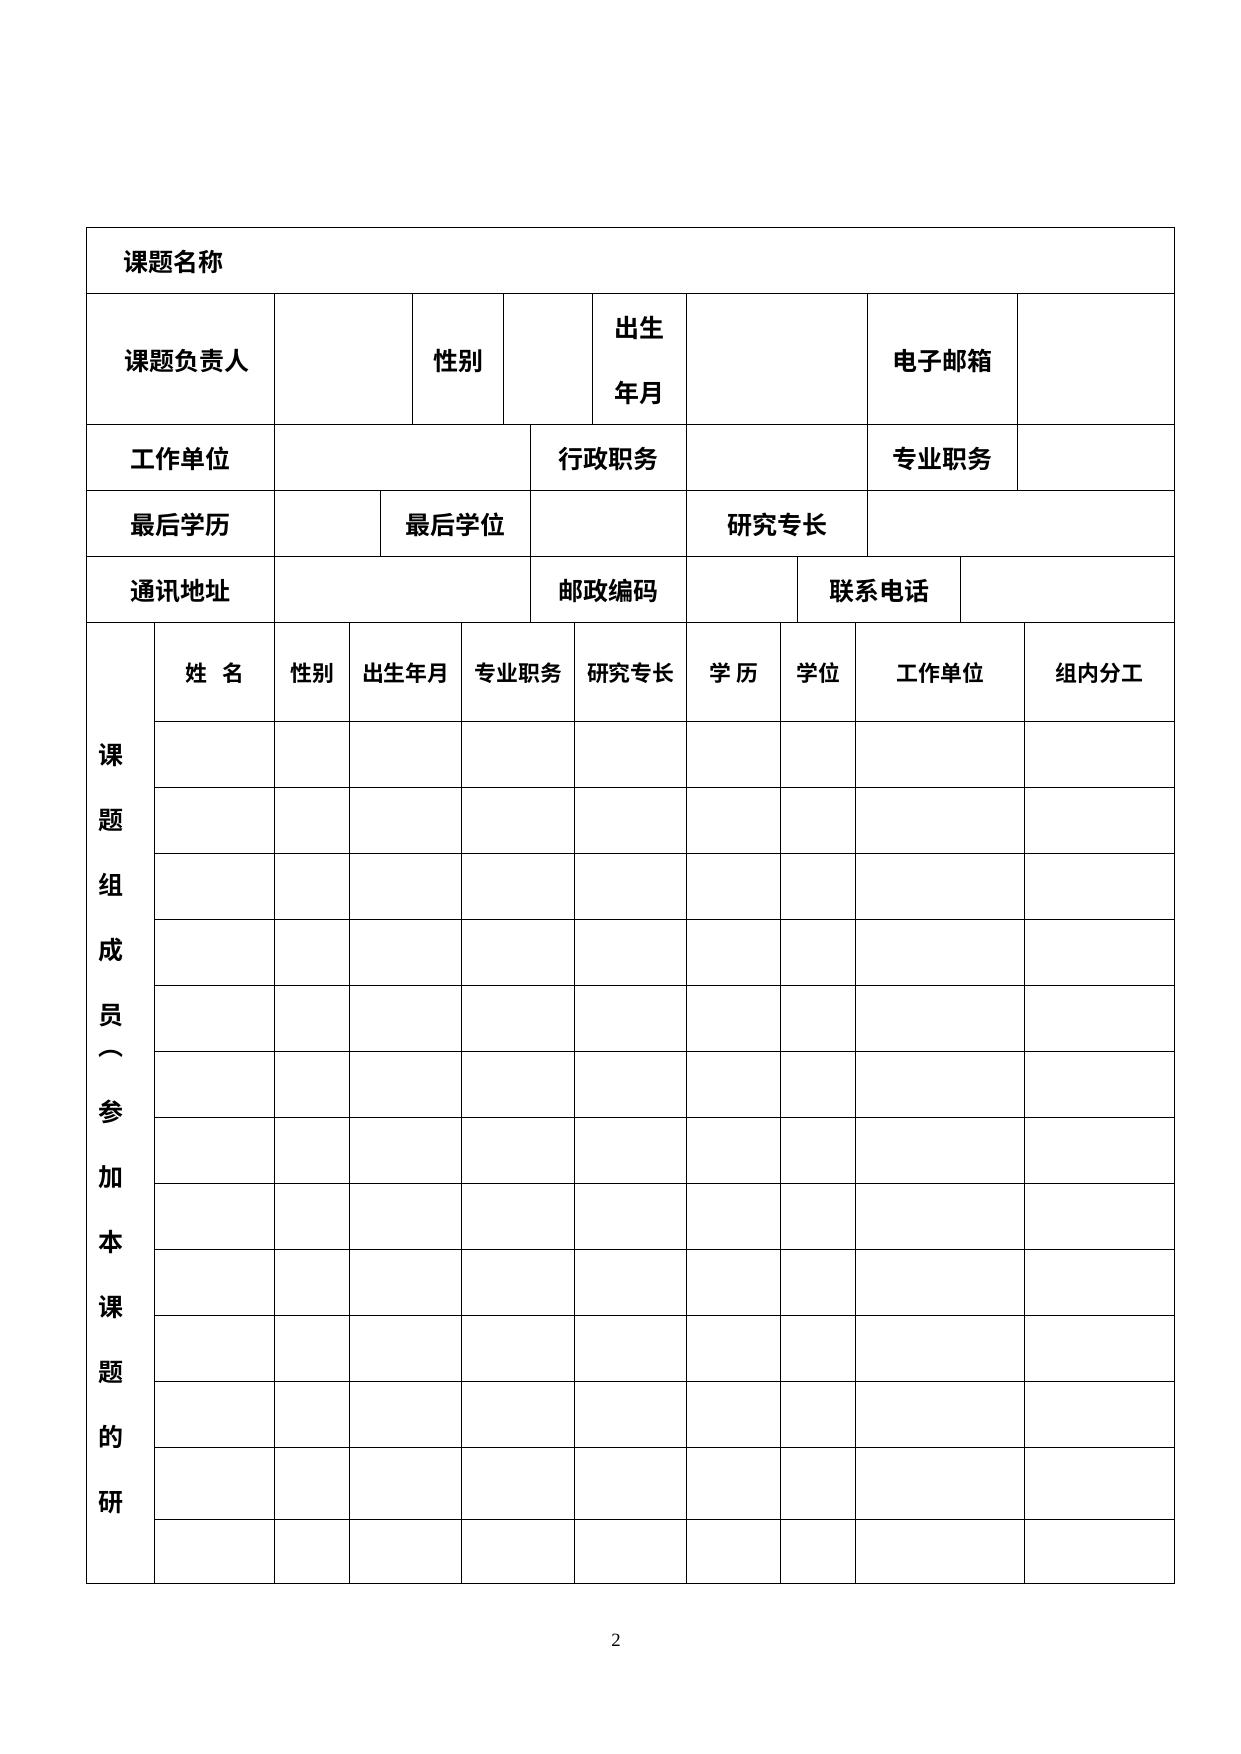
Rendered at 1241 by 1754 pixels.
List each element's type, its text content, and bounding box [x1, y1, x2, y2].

table_cell [462, 854, 574, 919]
table_cell [781, 1184, 855, 1249]
table_cell [275, 1316, 349, 1381]
table_cell [575, 1520, 686, 1583]
table_cell [1025, 1448, 1174, 1519]
table_cell [1025, 1250, 1174, 1315]
table_cell 电子邮箱 [868, 294, 1017, 424]
table_cell [275, 557, 530, 622]
table_cell [155, 986, 274, 1051]
table_cell [350, 1118, 461, 1183]
table_cell 学 历 [687, 623, 780, 721]
table_cell [1025, 722, 1174, 787]
table_cell [575, 986, 686, 1051]
table_cell [155, 788, 274, 853]
table_cell [1025, 788, 1174, 853]
table_cell [856, 788, 1024, 853]
table_cell [687, 788, 780, 853]
table_cell 联系电话 [798, 557, 960, 622]
table_cell 课题组成员 ⌒ 参加本课题的研究工作人 员 [87, 623, 154, 1583]
table_cell [1025, 1382, 1174, 1447]
table_cell [781, 854, 855, 919]
table_cell [575, 1250, 686, 1315]
table_cell 组内分工 [1025, 623, 1174, 721]
table_cell [781, 722, 855, 787]
table_cell [575, 1052, 686, 1117]
table_cell 通讯地址 [87, 557, 274, 622]
table_cell [856, 1250, 1024, 1315]
table_cell [275, 1520, 349, 1583]
table_cell 性别 [413, 294, 503, 424]
table_cell [275, 1184, 349, 1249]
table_cell [350, 1184, 461, 1249]
table_cell [856, 1382, 1024, 1447]
table_cell [462, 1250, 574, 1315]
table_cell [275, 986, 349, 1051]
table_cell [856, 1316, 1024, 1381]
table_cell [350, 1448, 461, 1519]
table_cell [781, 788, 855, 853]
table_cell 工作单位 [856, 623, 1024, 721]
table_cell [504, 294, 592, 424]
table_cell [781, 1118, 855, 1183]
table_cell [462, 1520, 574, 1583]
table_cell [781, 1382, 855, 1447]
table_cell [687, 1520, 780, 1583]
table_cell [856, 1448, 1024, 1519]
table_cell [1025, 1520, 1174, 1583]
table_cell [155, 722, 274, 787]
table_cell 邮政编码 [531, 557, 686, 622]
table_cell [350, 1382, 461, 1447]
table_cell [155, 854, 274, 919]
table_cell [687, 920, 780, 985]
table_cell [687, 1448, 780, 1519]
table_cell [1025, 920, 1174, 985]
table_cell [275, 491, 380, 556]
table_cell [575, 854, 686, 919]
table_cell [155, 1448, 274, 1519]
table_cell [575, 1382, 686, 1447]
table_cell 最后学历 [87, 491, 274, 556]
table_cell [781, 986, 855, 1051]
table_cell [1025, 1052, 1174, 1117]
table_cell [1018, 294, 1174, 424]
table_cell [687, 1250, 780, 1315]
table_cell [350, 722, 461, 787]
table_cell [781, 1052, 855, 1117]
table_cell [575, 788, 686, 853]
table_cell [155, 1118, 274, 1183]
table_cell [961, 557, 1174, 622]
table_cell [350, 920, 461, 985]
table_cell [687, 1118, 780, 1183]
table_cell 专业职务 [868, 425, 1017, 490]
table_cell [462, 1448, 574, 1519]
table_cell [350, 854, 461, 919]
table_cell [781, 1448, 855, 1519]
table_cell [275, 1448, 349, 1519]
table_cell [531, 491, 686, 556]
table_cell [1025, 854, 1174, 919]
table_cell [575, 722, 686, 787]
table_cell [1025, 1118, 1174, 1183]
table_cell [275, 1382, 349, 1447]
table_cell 工作单位 [87, 425, 274, 490]
table_cell 出生年月 [350, 623, 461, 721]
table_cell [275, 425, 530, 490]
table_cell [462, 986, 574, 1051]
table_cell [350, 1520, 461, 1583]
table_cell [687, 1382, 780, 1447]
table_cell 最后学位 [381, 491, 530, 556]
table_cell [781, 1316, 855, 1381]
table_header 课题名称 [87, 228, 1174, 293]
table_cell [868, 491, 1174, 556]
table_cell [856, 920, 1024, 985]
table_cell [687, 1184, 780, 1249]
table_cell [575, 1184, 686, 1249]
table_cell [575, 1448, 686, 1519]
table_cell [275, 1118, 349, 1183]
table_cell [275, 854, 349, 919]
table_cell [856, 986, 1024, 1051]
table_cell [856, 722, 1024, 787]
table_cell [462, 1316, 574, 1381]
table_cell [856, 1118, 1024, 1183]
table_cell 课题负责人 [87, 294, 274, 424]
table_cell [687, 557, 797, 622]
table_cell [275, 1052, 349, 1117]
table_cell 专业职务 [462, 623, 574, 721]
table_cell [275, 294, 412, 424]
table_cell [1025, 1316, 1174, 1381]
table_cell [781, 1520, 855, 1583]
table_cell [462, 1118, 574, 1183]
table_cell [350, 788, 461, 853]
table_cell [462, 1382, 574, 1447]
table_cell [687, 854, 780, 919]
table_cell [856, 1184, 1024, 1249]
table_cell [275, 722, 349, 787]
table_cell 性别 [275, 623, 349, 721]
table_cell [1025, 1184, 1174, 1249]
table_cell [350, 1316, 461, 1381]
table_cell [155, 1520, 274, 1583]
table_cell [1025, 986, 1174, 1051]
table_cell 姓 名 [155, 623, 274, 721]
table_cell [687, 294, 867, 424]
table_cell [575, 1316, 686, 1381]
table_cell [275, 920, 349, 985]
table_cell [575, 1118, 686, 1183]
table_cell 出生年月 [593, 294, 686, 424]
table_cell [781, 1250, 855, 1315]
table_cell [687, 1052, 780, 1117]
table_cell [687, 986, 780, 1051]
table_cell [687, 1316, 780, 1381]
table_cell [856, 1520, 1024, 1583]
table_cell [275, 1250, 349, 1315]
table_cell [155, 920, 274, 985]
table_cell 研究专长 [575, 623, 686, 721]
table_cell [462, 920, 574, 985]
table_cell [462, 1052, 574, 1117]
table_cell [275, 788, 349, 853]
table_cell [575, 920, 686, 985]
table_cell [155, 1382, 274, 1447]
table_cell [687, 722, 780, 787]
table_cell [781, 920, 855, 985]
table_cell 行政职务 [531, 425, 686, 490]
table_cell [856, 1052, 1024, 1117]
table_cell [350, 1052, 461, 1117]
table_cell [1018, 425, 1174, 490]
table_cell [350, 1250, 461, 1315]
table_cell [462, 1184, 574, 1249]
table_cell 研究专长 [687, 491, 867, 556]
table_cell [462, 788, 574, 853]
table_cell [155, 1184, 274, 1249]
table_cell [462, 722, 574, 787]
table_cell [155, 1316, 274, 1381]
table_cell [155, 1250, 274, 1315]
table_cell [155, 1052, 274, 1117]
table_cell [687, 425, 867, 490]
table_cell [350, 986, 461, 1051]
table_cell 学位 [781, 623, 855, 721]
table_cell [856, 854, 1024, 919]
